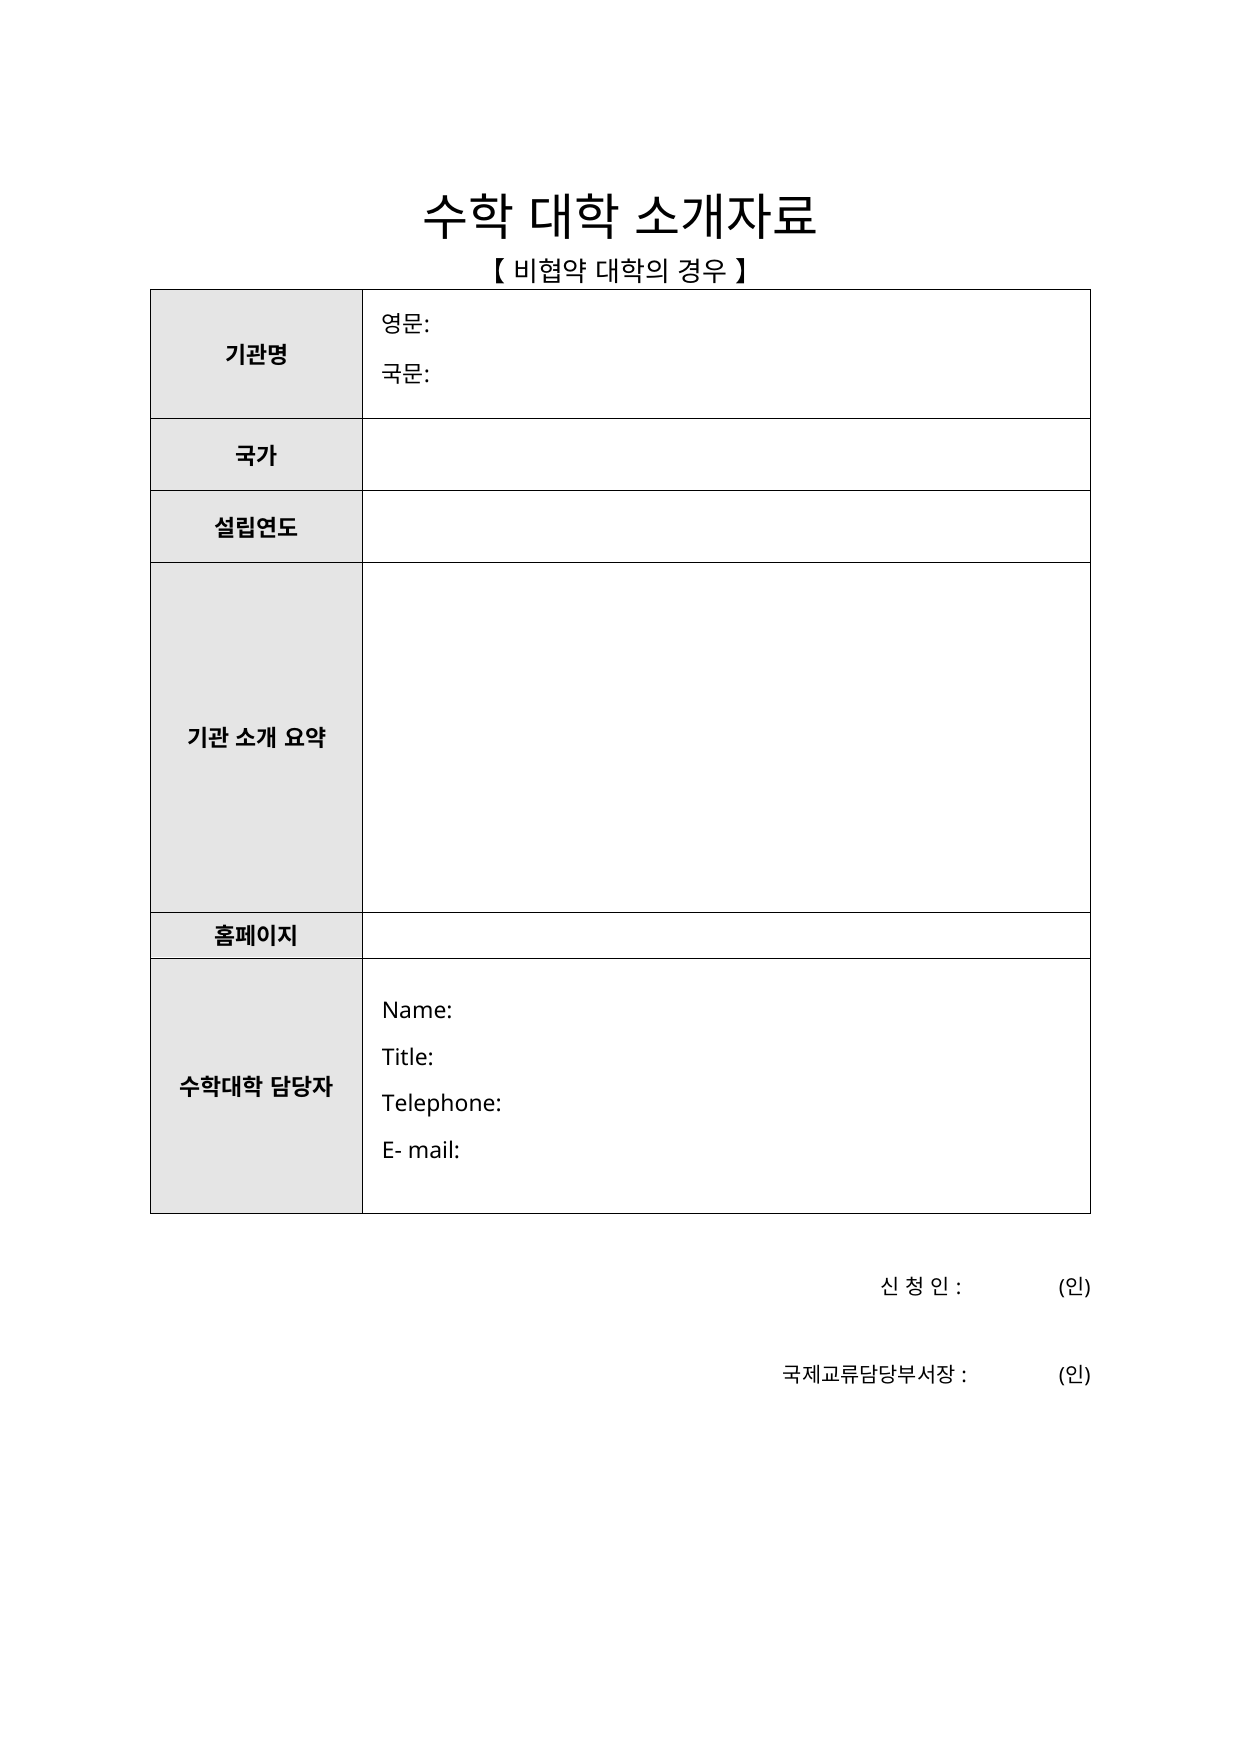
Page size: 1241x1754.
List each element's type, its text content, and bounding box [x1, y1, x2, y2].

table_cell [363, 563, 1090, 911]
table_cell 수학대학 담당자 [151, 959, 362, 1213]
table_cell 설립연도 [151, 491, 362, 562]
table_cell [363, 419, 1090, 490]
table_cell 홈페이지 [151, 913, 362, 957]
text 국제교류담당부서장 : (인) [150, 1358, 1090, 1388]
table_header 영문: 국문: [363, 290, 1090, 418]
text 【 비협약 대학의 경우 】 [150, 249, 1090, 289]
table_cell 국가 [151, 419, 362, 490]
text 신 청 인 : (인) [150, 1271, 1090, 1301]
table_cell [363, 913, 1090, 957]
table_cell 기관 소개 요약 [151, 563, 362, 911]
table_cell [363, 491, 1090, 562]
table_header 기관명 [151, 290, 362, 418]
table_cell Name: Title: Telephone: E- mail: [363, 959, 1090, 1213]
text 수학 대학 소개자료 [150, 177, 1090, 249]
